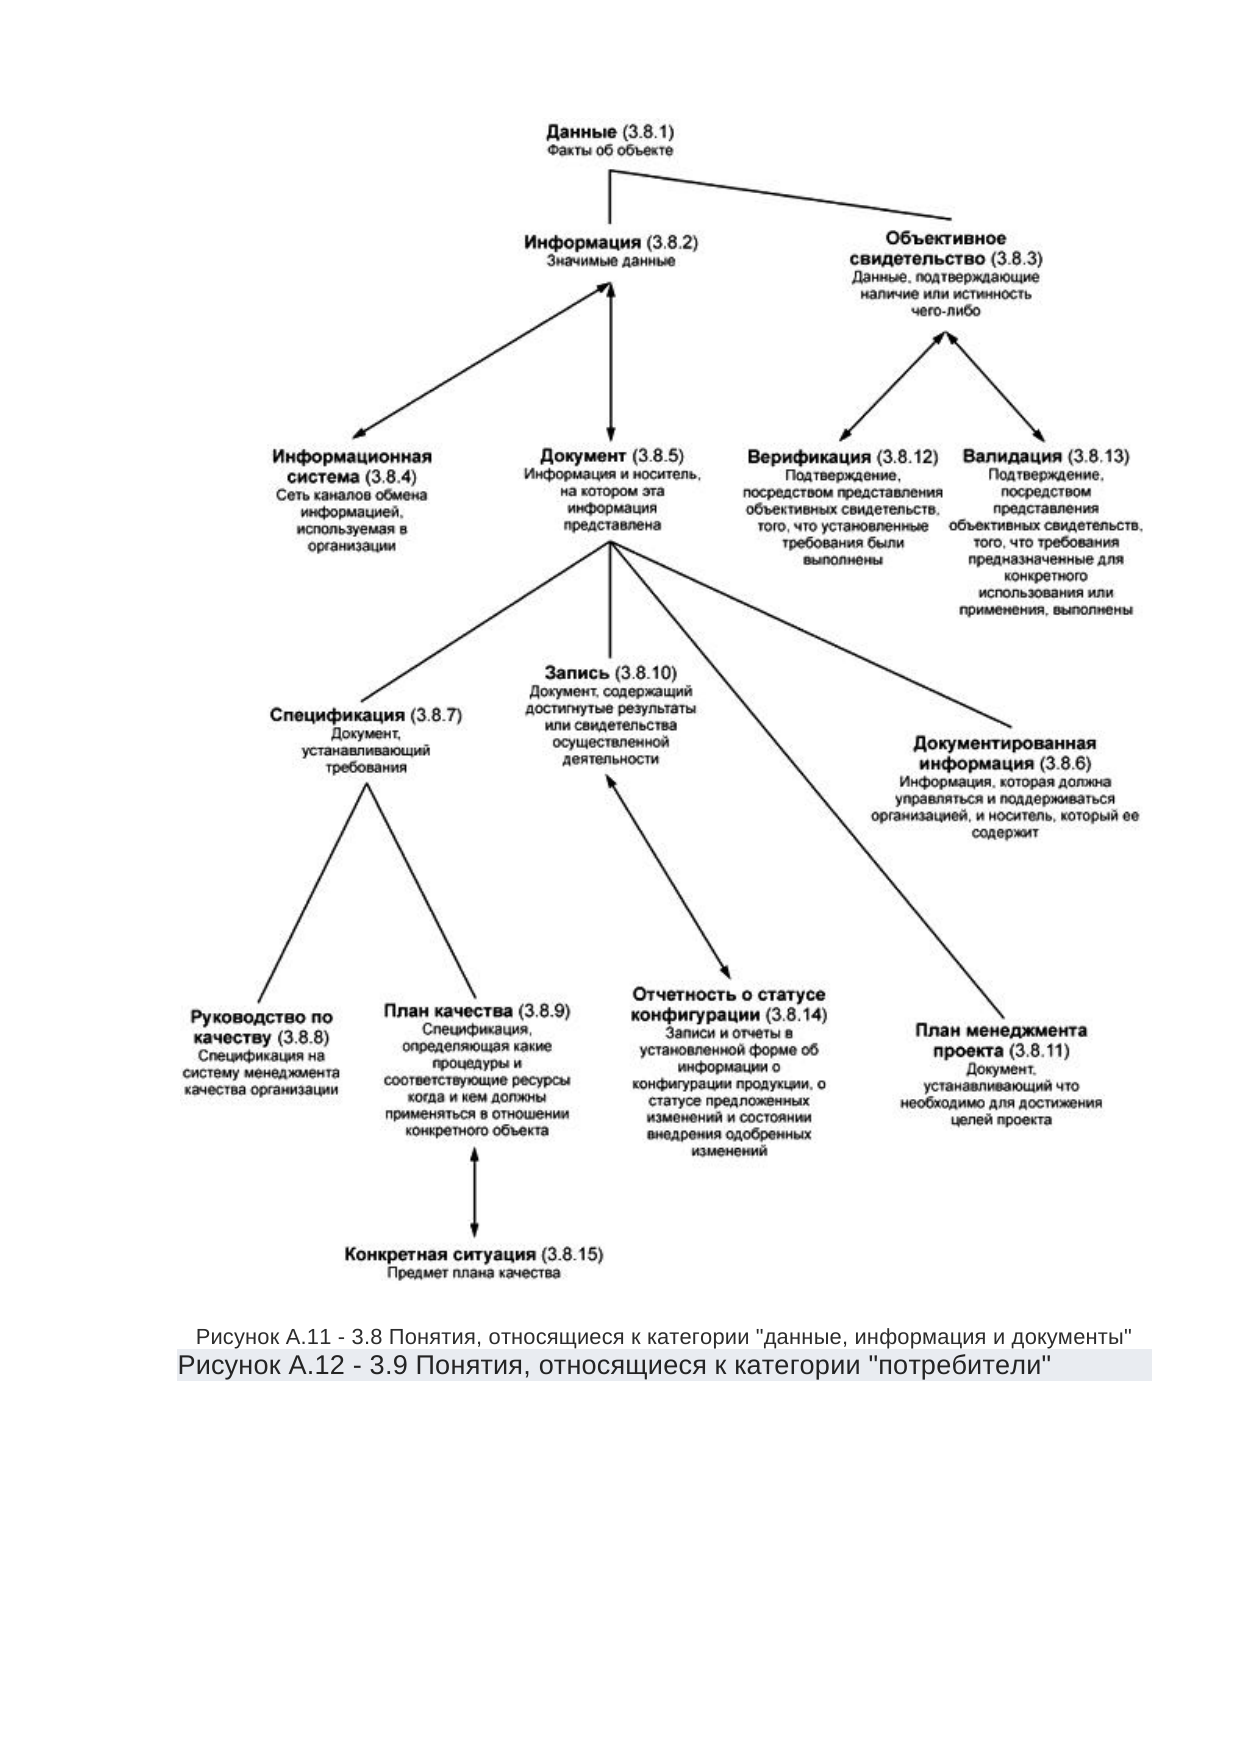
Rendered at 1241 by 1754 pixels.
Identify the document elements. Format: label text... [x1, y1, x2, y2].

text Рисунок А.12 - 3.9 Понятия, относящиеся к категории "потребители" [177, 1349, 1152, 1381]
text Рисунок А.11 - 3.8 Понятия, относящиеся к категории "данные, информация и документы" [177, 1284, 1152, 1349]
picture [180, 118, 1149, 1284]
